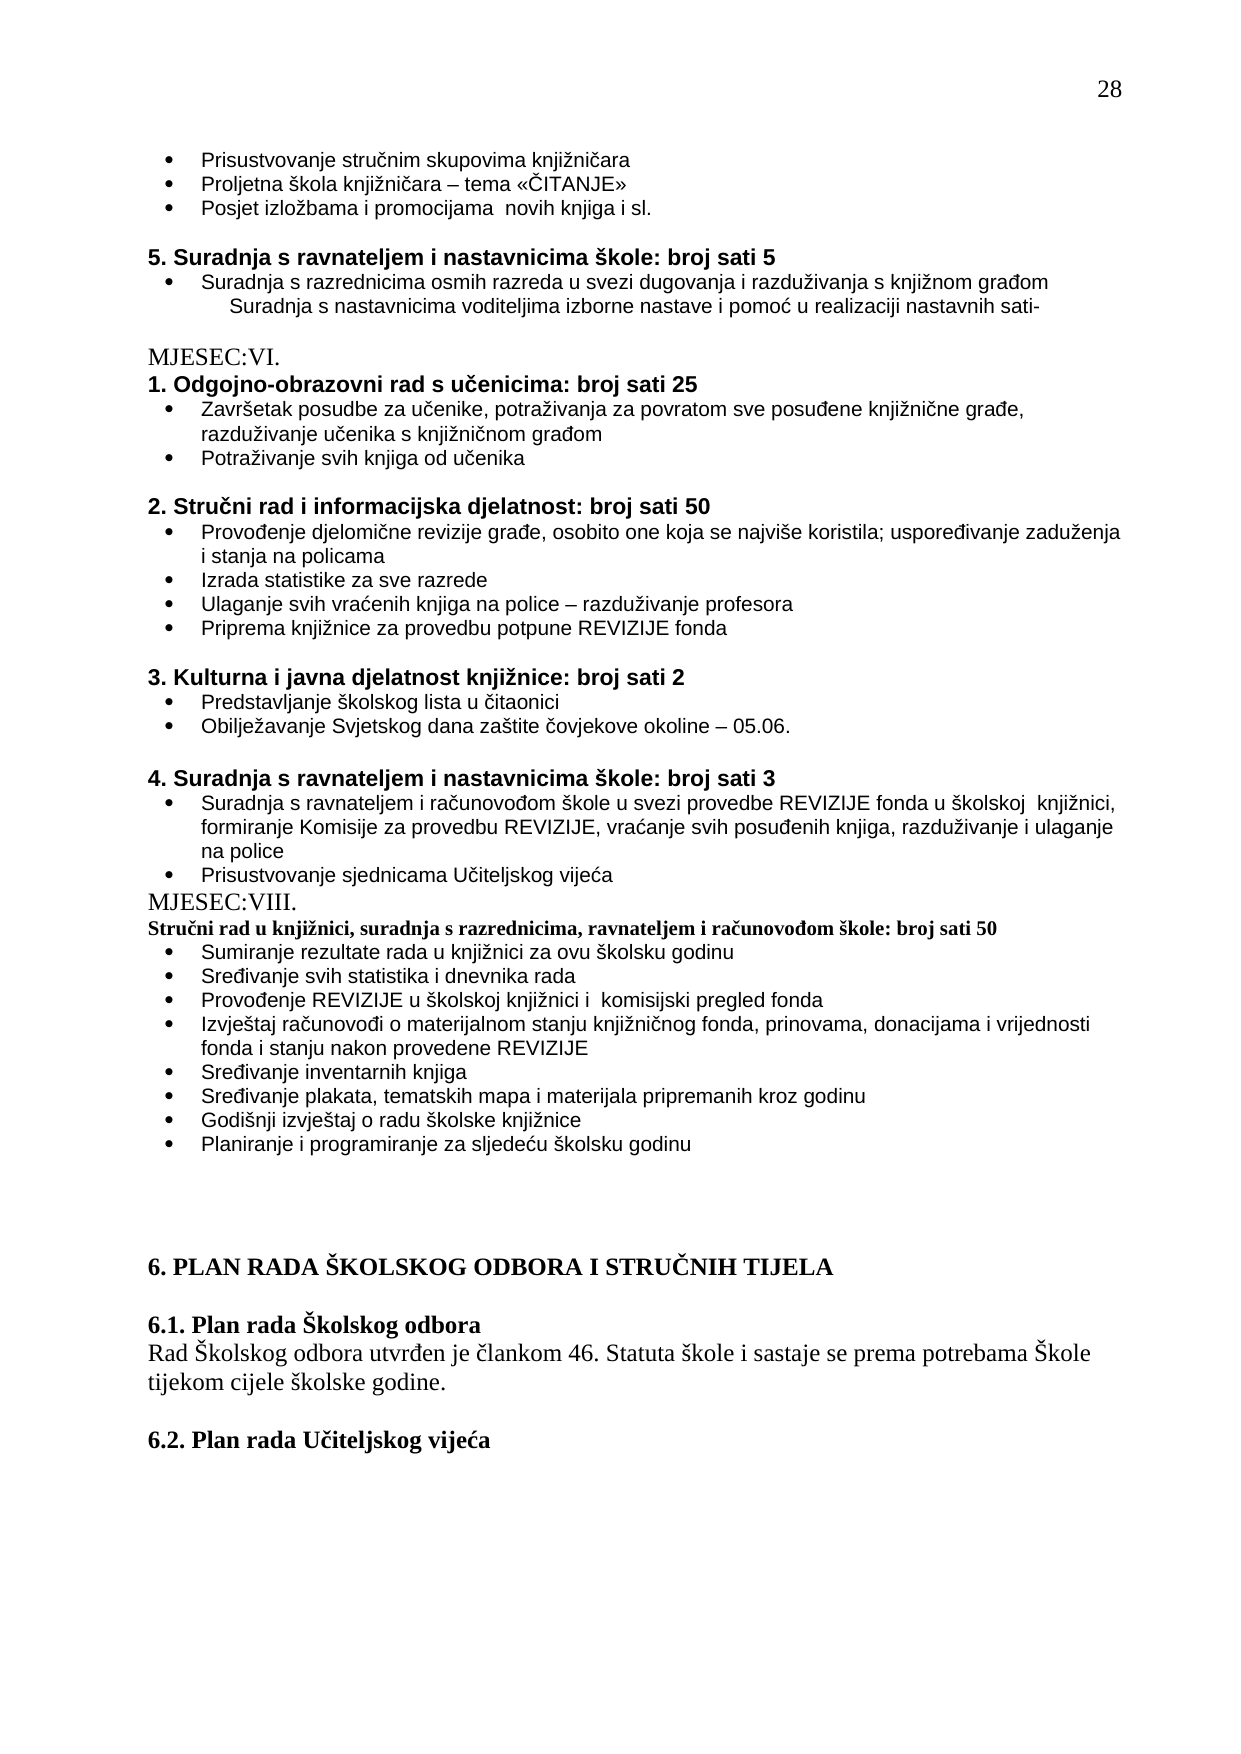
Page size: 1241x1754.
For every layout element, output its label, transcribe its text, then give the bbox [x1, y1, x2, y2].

list Izrada statistike za sve razrede [165, 568, 1122, 592]
list Godišnji izvještaj o radu školske knjižnice [165, 1108, 1122, 1132]
list Sređivanje plakata, tematskih mapa i materijala pripremanih kroz godinu [165, 1084, 1122, 1108]
text 6. PLAN RADA ŠKOLSKOG ODBORA I STRUČNIH TIJELA [148, 1252, 1122, 1281]
text 6.1. Plan rada Školskog odbora [148, 1310, 1122, 1338]
list Sređivanje inventarnih knjiga [165, 1060, 1122, 1084]
list Planiranje i programiranje za sljedeću školsku godinu [165, 1132, 1122, 1156]
list Sumiranje rezultate rada u knjižnici za ovu školsku godinu [165, 940, 1122, 964]
list Provođenje djelomične revizije građe, osobito one koja se najviše koristila; uspoređivanje zaduženja i stanja na policama [165, 520, 1122, 568]
text Stručni rad u knjižnici, suradnja s razrednicima, ravnateljem i računovođom škole: broj sati 50 [148, 916, 1122, 940]
list Suradnja s ravnateljem i računovođom škole u svezi provedbe REVIZIJE fonda u školskoj knjižnici, formiranje Komisije za provedbu REVIZIJE, vraćanje svih posuđenih knjiga, razduživanje i ulaganje na police [165, 791, 1122, 863]
list Završetak posudbe za učenike, potraživanja za povratom sve posuđene knjižnične građe, razduživanje učenika s knjižničnom građom [165, 397, 1122, 445]
text 3. Kulturna i javna djelatnost knjižnice: broj sati 2 [148, 664, 1122, 690]
list Suradnja s razrednicima osmih razreda u svezi dugovanja i razduživanja s knjižnom građom [165, 270, 1122, 294]
list Sređivanje svih statistika i dnevnika rada [165, 964, 1122, 988]
list Potraživanje svih knjiga od učenika [165, 445, 1122, 469]
list Obilježavanje Svjetskog dana zaštite čovjekove okoline – 05.06. [165, 714, 1122, 738]
list Priprema knjižnice za provedbu potpune REVIZIJE fonda [165, 616, 1122, 640]
text 1. Odgojno-obrazovni rad s učenicima: broj sati 25 [148, 371, 1122, 397]
text 2. Stručni rad i informacijska djelatnost: broj sati 50 [148, 493, 1122, 520]
list Izvještaj računovođi o materijalnom stanju knjižničnog fonda, prinovama, donacijama i vrijednosti fonda i stanju nakon provedene REVIZIJE [165, 1012, 1122, 1060]
text 5. Suradnja s ravnateljem i nastavnicima škole: broj sati 5 [148, 244, 1122, 270]
list Predstavljanje školskog lista u čitaonici [165, 690, 1122, 714]
text Rad Školskog odbora utvrđen je člankom 46. Statuta škole i sastaje se prema potrebama Škole tijekom cijele školske godine. [148, 1338, 1122, 1396]
list Prisustvovanje stručnim skupovima knjižničara [165, 148, 1122, 172]
text MJESEC:VIII. [148, 887, 1122, 916]
text Suradnja s nastavnicima voditeljima izborne nastave i pomoć u realizaciji nastavnih sati- [148, 294, 1122, 318]
list Ulaganje svih vraćenih knjiga na police – razduživanje profesora [165, 592, 1122, 616]
text 6.2. Plan rada Učiteljskog vijeća [148, 1425, 1122, 1453]
list Proljetna škola knjižničara – tema «ČITANJE» [165, 172, 1122, 196]
text 4. Suradnja s ravnateljem i nastavnicima škole: broj sati 3 [148, 765, 1122, 791]
list Provođenje REVIZIJE u školskoj knjižnici i komisijski pregled fonda [165, 988, 1122, 1012]
list Posjet izložbama i promocijama novih knjiga i sl. [165, 196, 1122, 220]
text MJESEC:VI. [148, 342, 1122, 371]
list Prisustvovanje sjednicama Učiteljskog vijeća [165, 863, 1122, 887]
